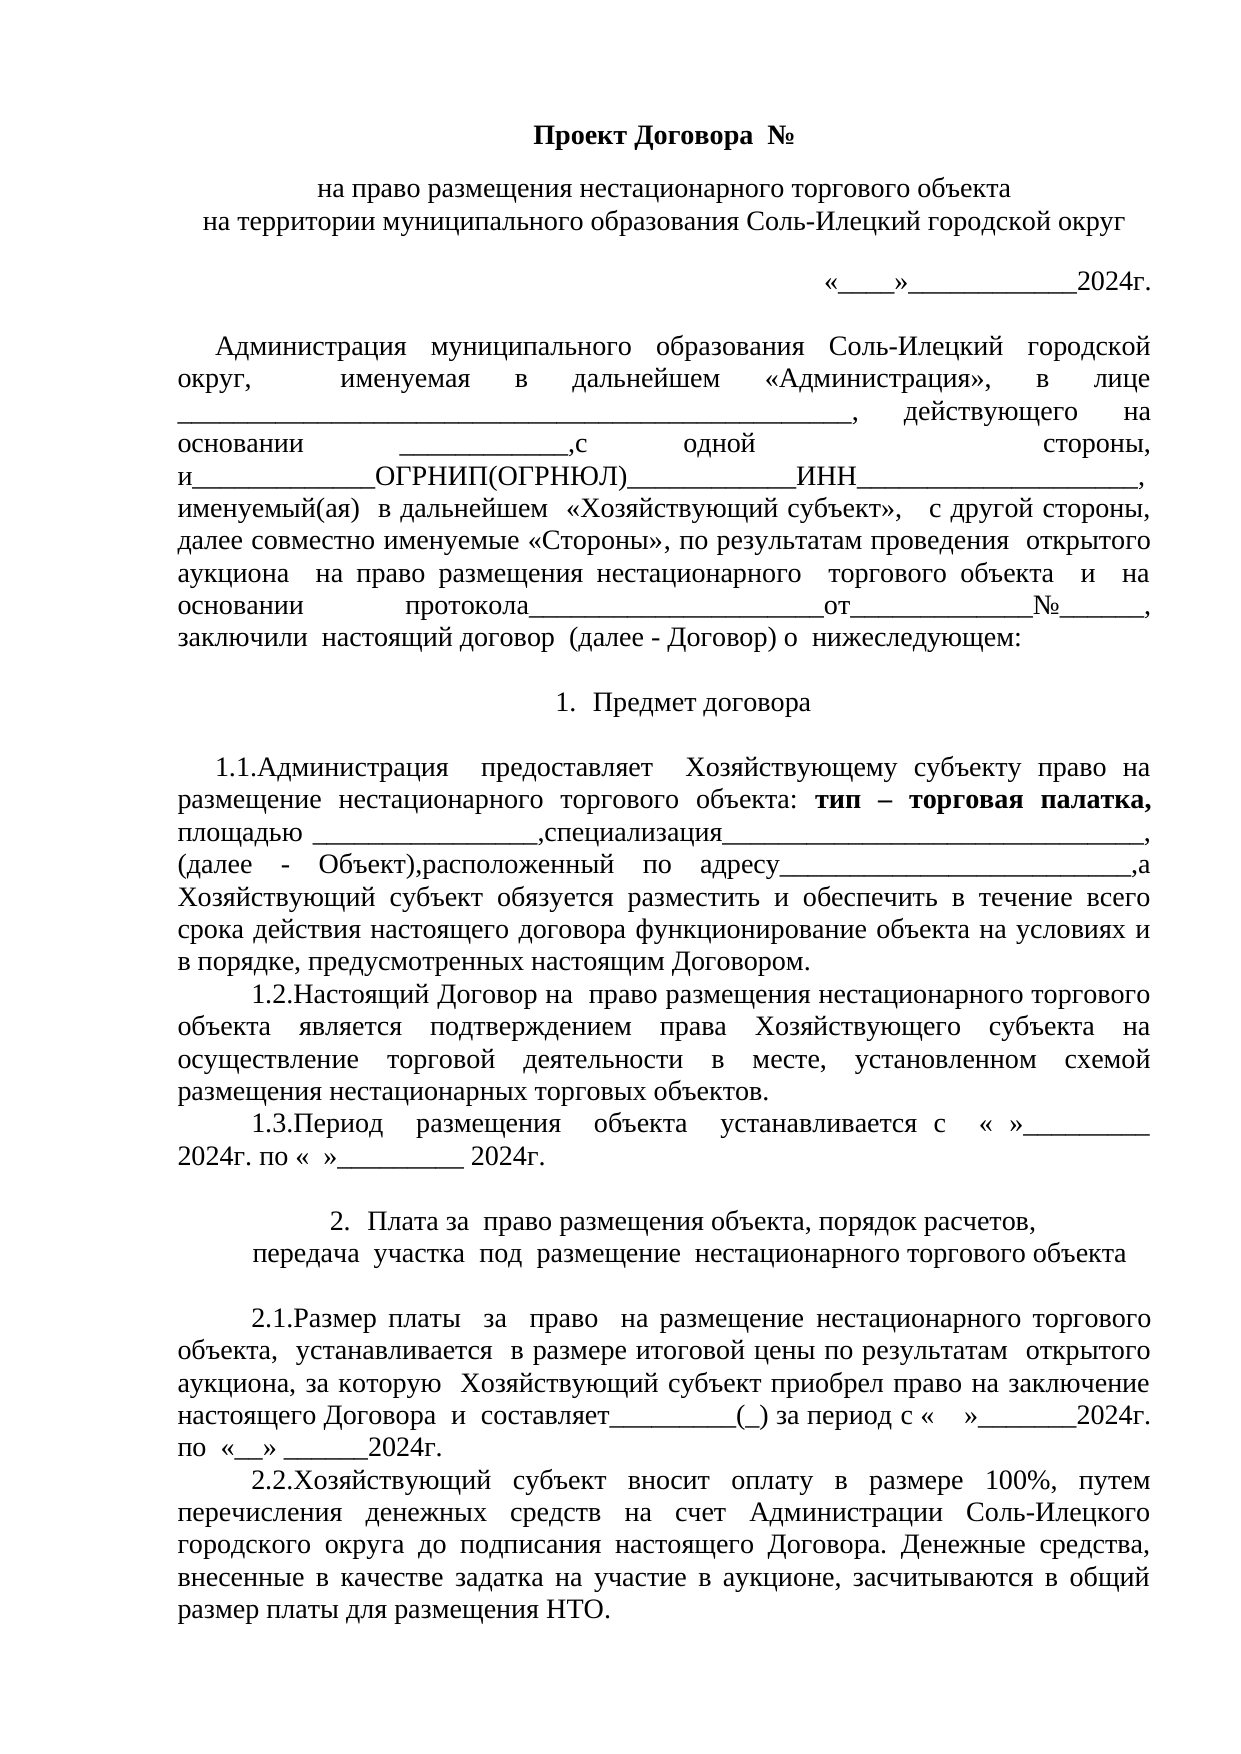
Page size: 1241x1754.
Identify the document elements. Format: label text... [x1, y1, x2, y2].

list Плата за право размещения объекта, порядок расчетов, [215, 1204, 1152, 1236]
text «____»____________2024г. [177, 236, 1152, 297]
list Предмет договора [215, 685, 1152, 718]
text на территории муниципального образования Соль-Илецкий городской округ [177, 204, 1152, 236]
text передача участка под размещение нестационарного торгового объекта [252, 1236, 1152, 1268]
text Проект Договора № [177, 118, 1152, 151]
text 2.1.Размер платы за право на размещение нестационарного торгового объекта, устанавливается в размере итоговой цены по результатам открытого аукциона, за которую Хозяйствующий субъект приобрел право на заключение настоящего Договора и составляет_________(_) за период с « »_______2024г. по «__» ______2024г. [177, 1301, 1152, 1463]
text Администрация муниципального образования Соль-Илецкий городской округ, именуемая в дальнейшем «Администрация», в лице ________________________________________________, действующего на основании ____________,с одной стороны, и_____________ОГРНИП(ОГРНЮЛ)____________ИНН____________________, именуемый(ая) в дальнейшем «Хозяйствующий субъект», с другой стороны, далее совместно именуемые «Стороны», по результатам проведения открытого аукциона на право размещения нестационарного торгового объекта и на основании протокола_____________________от_____________№______, заключили настоящий договор (далее - Договор) о нижеследующем: [177, 329, 1152, 653]
text на право размещения нестационарного торгового объекта [177, 171, 1152, 204]
text 1.2.Настоящий Договор на право размещения нестационарного торгового объекта является подтверждением права Хозяйствующего субъекта на осуществление торговой деятельности в месте, установленном схемой размещения нестационарных торговых объектов. [177, 977, 1152, 1106]
text 2.2.Хозяйствующий субъект вносит оплату в размере 100%, путем перечисления денежных средств на счет Администрации Соль-Илецкого городского округа до подписания настоящего Договора. Денежные средства, внесенные в качестве задатка на участие в аукционе, засчитываются в общий размер платы для размещения НТО. [177, 1463, 1152, 1625]
text 1.3.Период размещения объекта устанавливается с « »_________ 2024г. по « »_________ 2024г. [177, 1106, 1152, 1171]
text 1.1.Администрация предоставляет Хозяйствующему субъекту право на размещение нестационарного торгового объекта: тип – торговая палатка, площадью ________________,специализация______________________________, (далее - Объект),расположенный по адресу_________________________,а Хозяйствующий субъект обязуется разместить и обеспечить в течение всего срока действия настоящего договора функционирование объекта на условиях и в порядке, предусмотренных настоящим Договором. [177, 750, 1152, 977]
